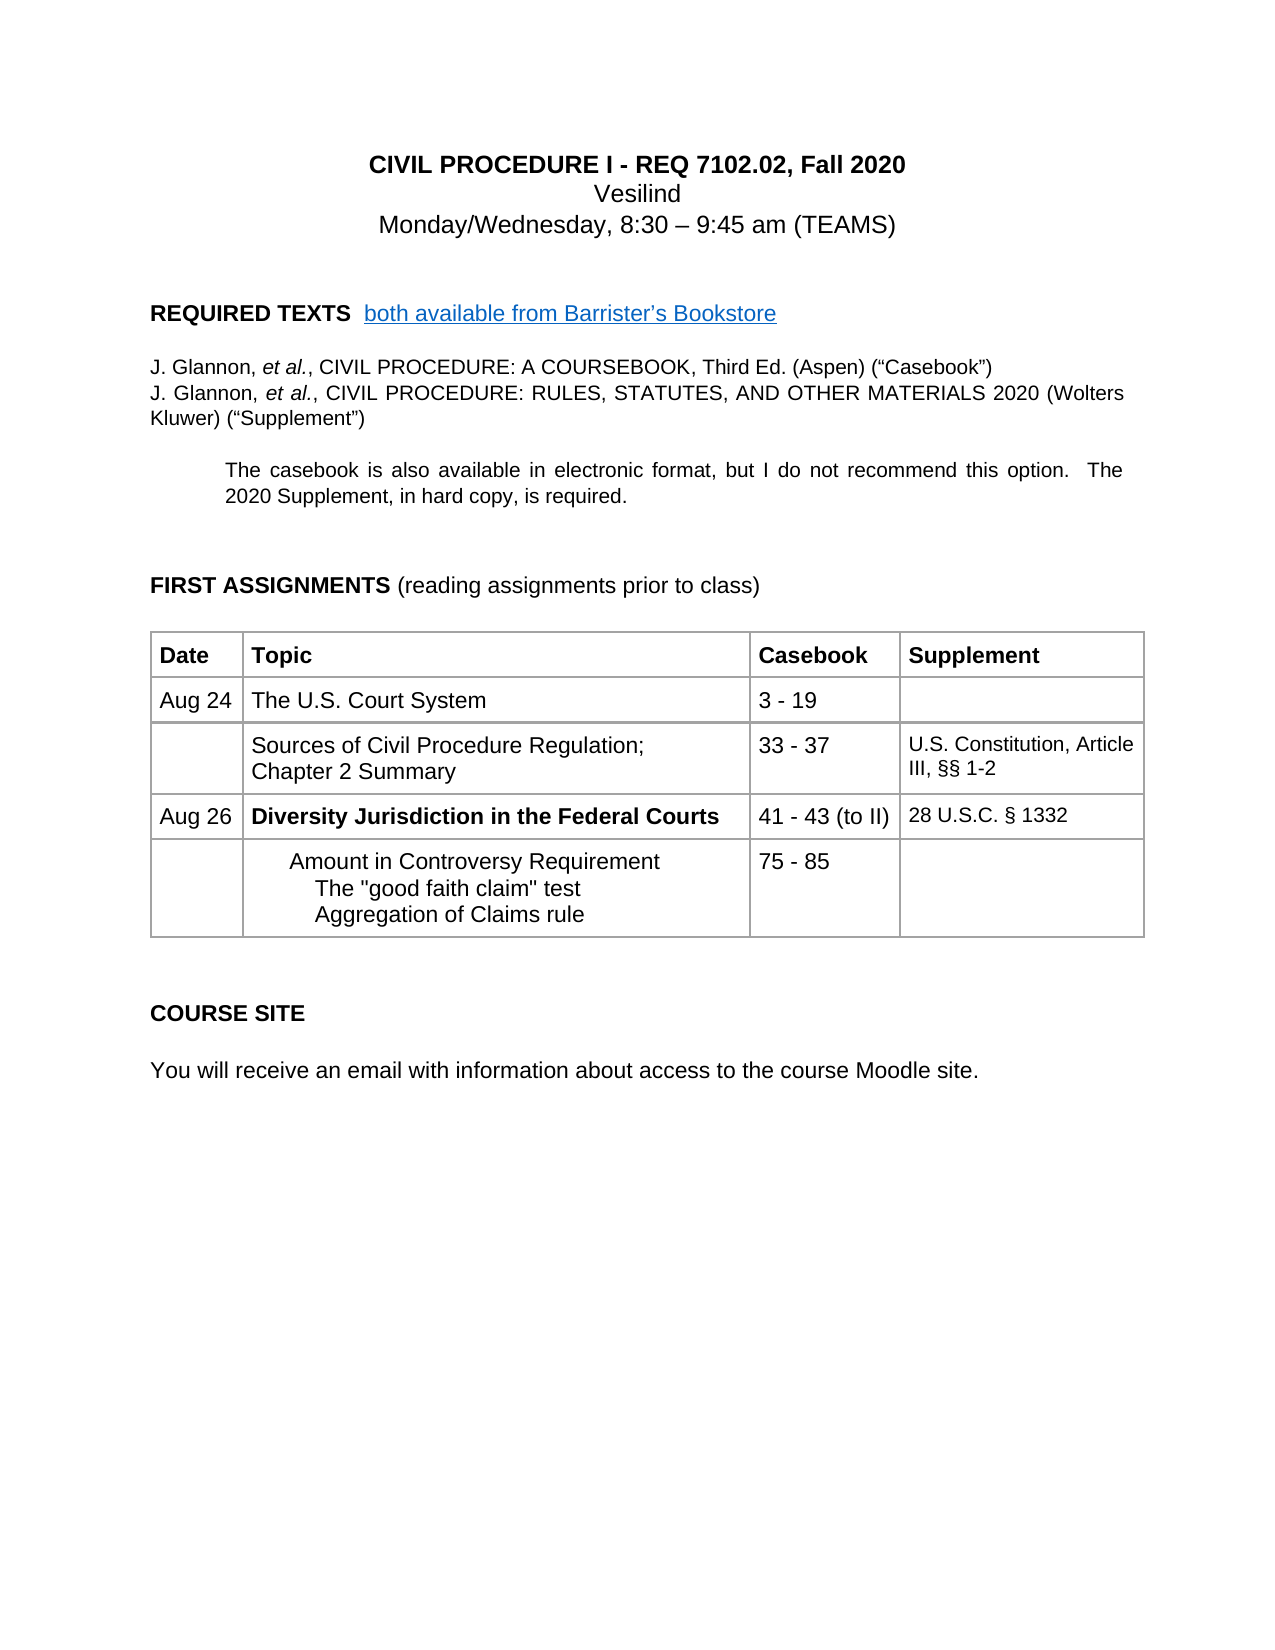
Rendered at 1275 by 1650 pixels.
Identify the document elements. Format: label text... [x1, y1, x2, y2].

text Vesilind [150, 179, 1125, 207]
table_header Supplement [901, 633, 1143, 676]
table_cell Aug 26 [152, 795, 242, 838]
table_header Date [152, 633, 242, 676]
table_cell 28 U.S.C. § 1332 [901, 795, 1143, 838]
text Monday/Wednesday, 8:30 – 9:45 am (TEAMS) [150, 210, 1125, 238]
table_cell 75 - 85 [751, 840, 899, 936]
table_cell Sources of Civil Procedure Regulation; Chapter 2 Summary [244, 724, 749, 793]
table_cell 3 - 19 [751, 678, 899, 721]
table_cell [152, 840, 242, 936]
text FIRST ASSIGNMENTS (reading assignments prior to class) [150, 572, 1125, 598]
table_cell [152, 724, 242, 793]
table_header Casebook [751, 633, 899, 676]
text The casebook is also available in electronic format, but I do not recommend this option. The 2020 Supplement, in hard copy, is required. [225, 458, 1125, 508]
text COURSE SITE [150, 1000, 1125, 1026]
text REQUIRED TEXTS both available from Barrister’s Bookstore [150, 300, 1125, 327]
table_header Topic [244, 633, 749, 676]
table_cell 41 - 43 (to II) [751, 795, 899, 838]
table_cell [901, 840, 1143, 936]
text J. Glannon, et al., Civil Procedure: A Coursebook, Third Ed. (Aspen) (“Casebook”) [150, 354, 1125, 378]
table_cell Amount in Controversy Requirement The "good faith claim" test Aggregation of Claims rule [244, 840, 749, 936]
table_cell The U.S. Court System [244, 678, 749, 721]
table_cell Diversity Jurisdiction in the Federal Courts [244, 795, 749, 838]
table_cell 33 - 37 [751, 724, 899, 793]
text You will receive an email with information about access to the course Moodle site. [150, 1057, 1125, 1083]
table_cell Aug 24 [152, 678, 242, 721]
table_cell [901, 678, 1143, 721]
table_cell U.S. Constitution, Article III, §§ 1-2 [901, 724, 1143, 793]
text J. Glannon, et al., CIVIL PROCEDURE: RULES, STATUTES, AND OTHER MATERIALS 2020 (Wolters Kluwer) (“Supplement”) [150, 380, 1125, 430]
text CIVIL PROCEDURE I - REQ 7102.02, Fall 2020 [150, 150, 1125, 179]
